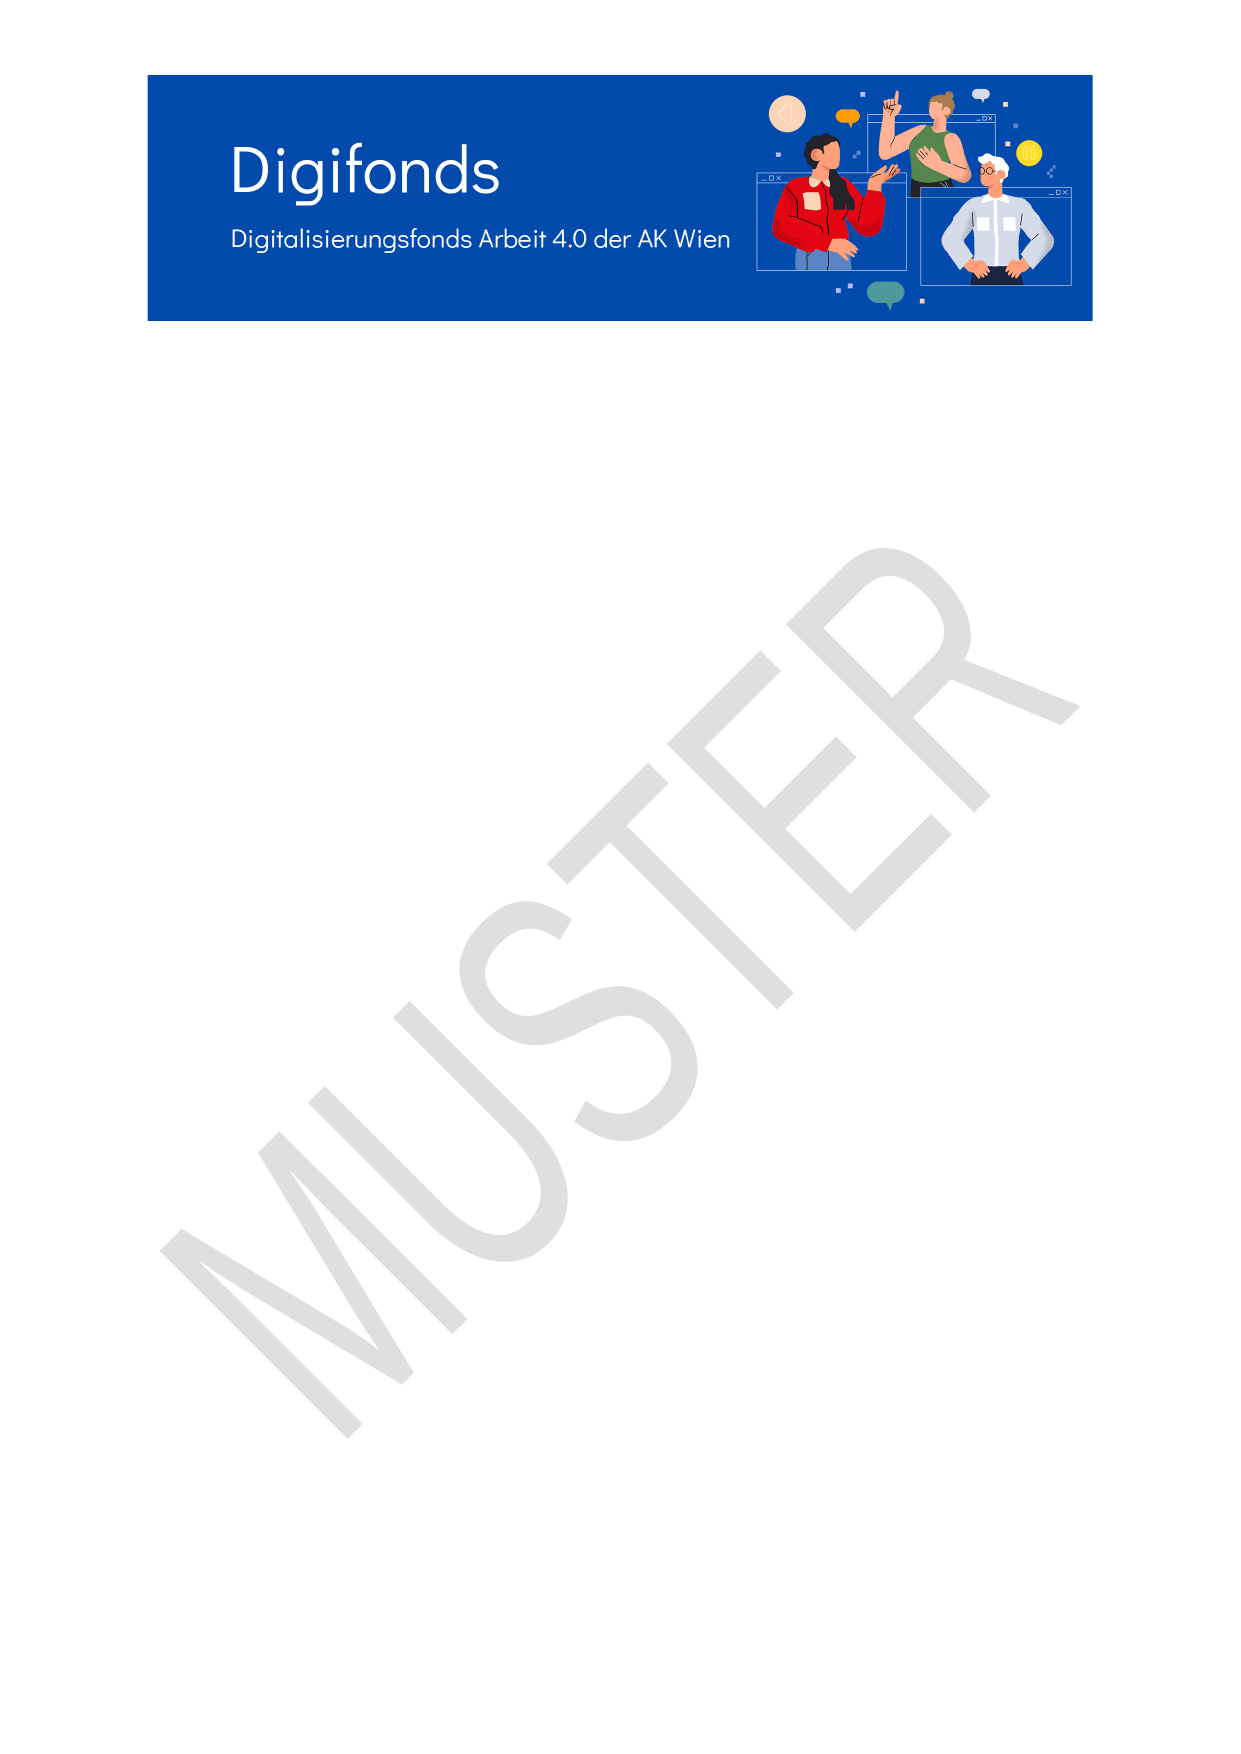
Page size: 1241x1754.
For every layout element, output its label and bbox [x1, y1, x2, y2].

picture [147, 75, 1093, 321]
